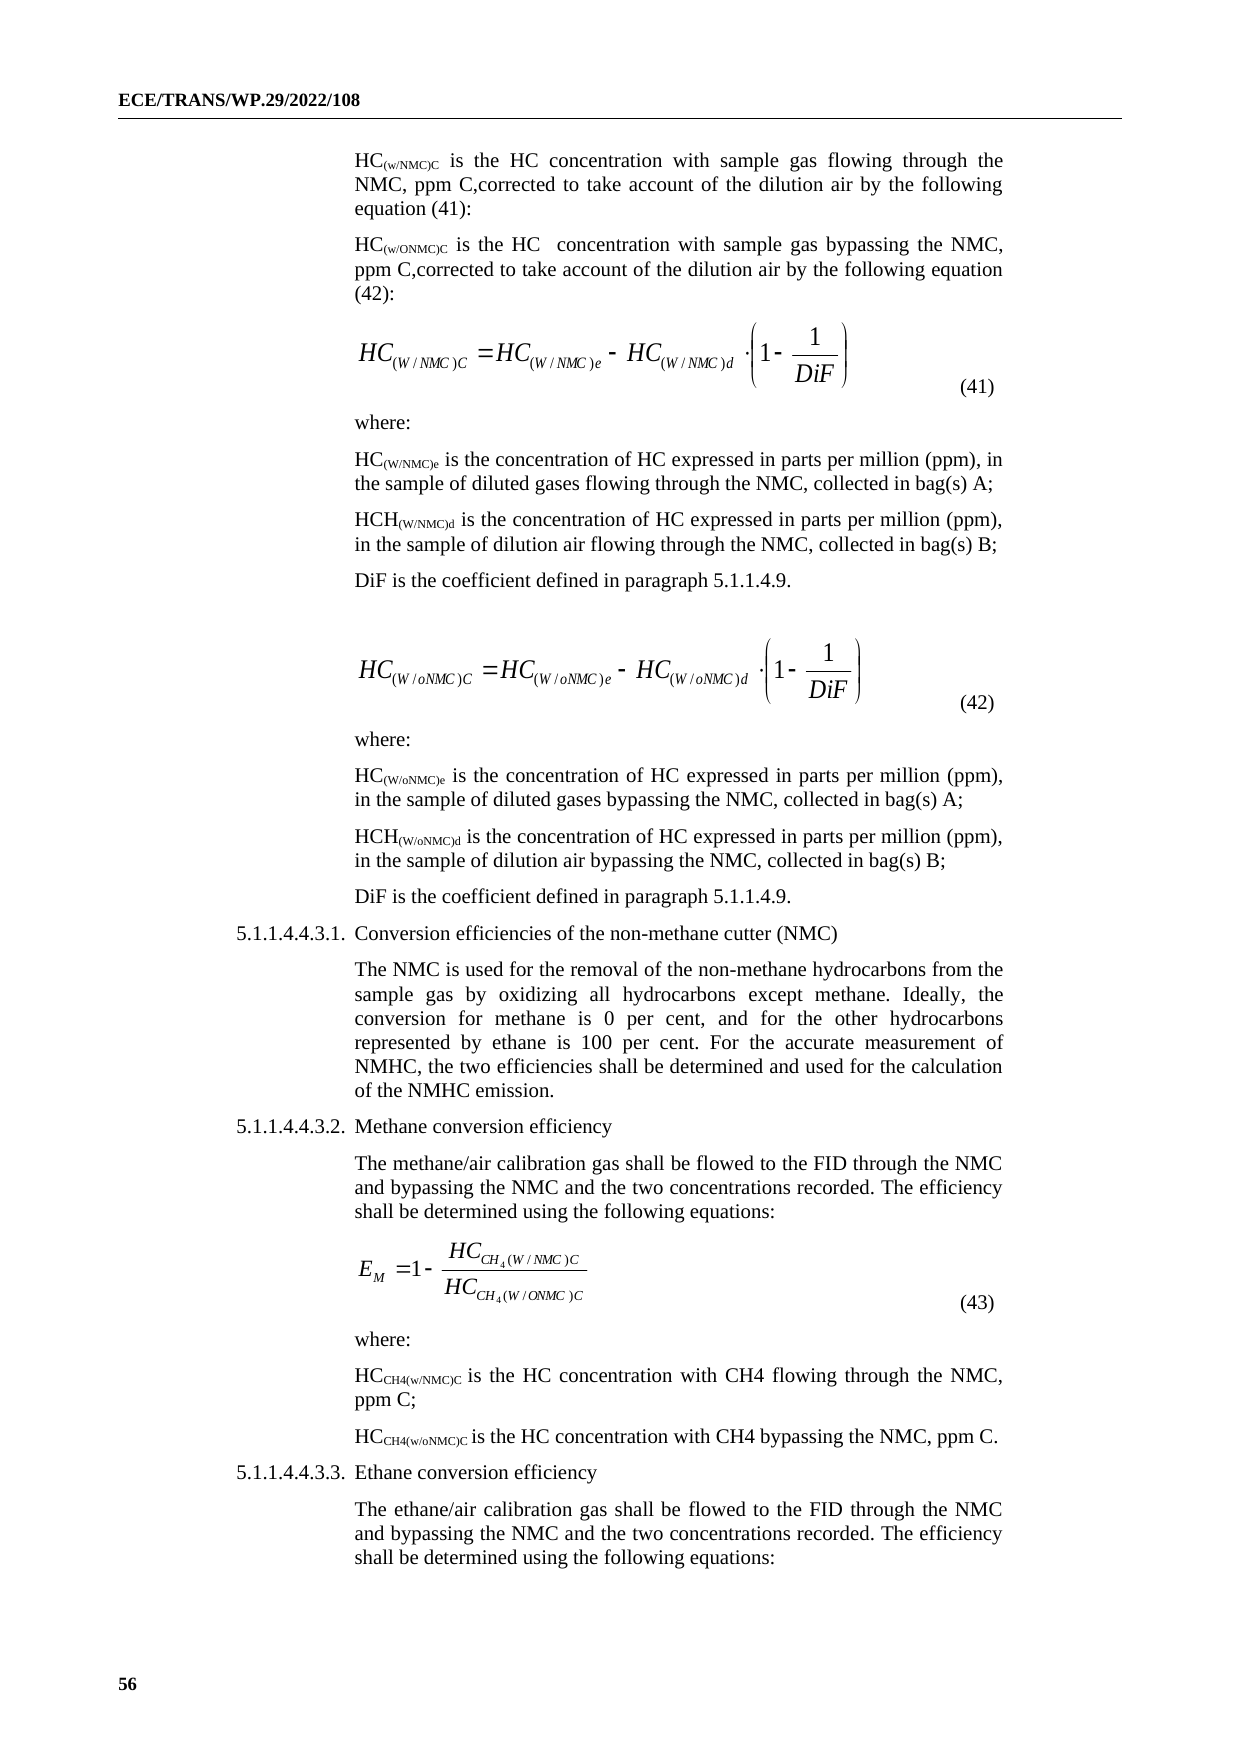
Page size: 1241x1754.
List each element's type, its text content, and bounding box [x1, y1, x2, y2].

list where: [236, 410, 1004, 434]
list where: [236, 726, 1004, 751]
list The ethane/air calibration gas shall be flowed to the FID through the NMC and bypassing the NMC and the two concentrations recorded. The efficiency shall be determined using the following equations: [236, 1497, 1004, 1569]
list HC(w/NMC)C is the HC concentration with sample gas flowing through the NMC, ppm C,corrected to take account of the dilution air by the following equation (41): [236, 148, 1004, 220]
list HCH(W/oNMC)d is the concentration of HC expressed in parts per million (ppm), in the sample of dilution air bypassing the NMC, collected in bag(s) B; [236, 824, 1004, 872]
list HC(W/NMC)e is the concentration of HC expressed in parts per million (ppm), in the sample of diluted gases flowing through the NMC, collected in bag(s) A; [236, 447, 1004, 495]
list 5.1.1.4.4.3.2. Methane conversion efficiency [236, 1114, 1004, 1138]
list HCH(W/NMC)d is the concentration of HC expressed in parts per million (ppm), in the sample of dilution air flowing through the NMC, collected in bag(s) B; [236, 507, 1004, 556]
list where: [236, 1327, 1004, 1351]
list The methane/air calibration gas shall be flowed to the FID through the NMC and bypassing the NMC and the two concentrations recorded. The efficiency shall be determined using the following equations: [236, 1151, 1004, 1223]
list DiF is the coefficient defined in paragraph 5.1.1.4.9. [236, 568, 1004, 592]
list 5.1.1.4.4.3.3. Ethane conversion efficiency [236, 1460, 1004, 1484]
list HCCH4(w/oNMC)C is the HC concentration with CH4 bypassing the NMC, ppm C. [236, 1424, 1004, 1448]
list (42) [354, 604, 1124, 714]
list HC(W/oNMC)e is the concentration of HC expressed in parts per million (ppm), in the sample of diluted gases bypassing the NMC, collected in bag(s) A; [236, 763, 1004, 811]
list (41) [236, 317, 1004, 398]
list HC(w/ONMC)C is the HC concentration with sample gas bypassing the NMC, ppm C,corrected to take account of the dilution air by the following equation (42): [236, 232, 1004, 304]
list DiF is the coefficient defined in paragraph 5.1.1.4.9. [236, 884, 1004, 908]
list 5.1.1.4.4.3.1. Conversion efficiencies of the non-methane cutter (NMC) [236, 921, 1004, 945]
list The NMC is used for the removal of the non-methane hydrocarbons from the sample gas by oxidizing all hydrocarbons except methane. Ideally, the conversion for methane is 0 per cent, and for the other hydrocarbons represented by ethane is 100 per cent. For the accurate measurement of NMHC, the two efficiencies shall be determined and used for the calculation of the NMHC emission. [236, 957, 1004, 1102]
list (43) [236, 1236, 1004, 1314]
list HCCH4(w/NMC)C is the HC concentration with CH4 flowing through the NMC, ppm C; [236, 1363, 1004, 1411]
